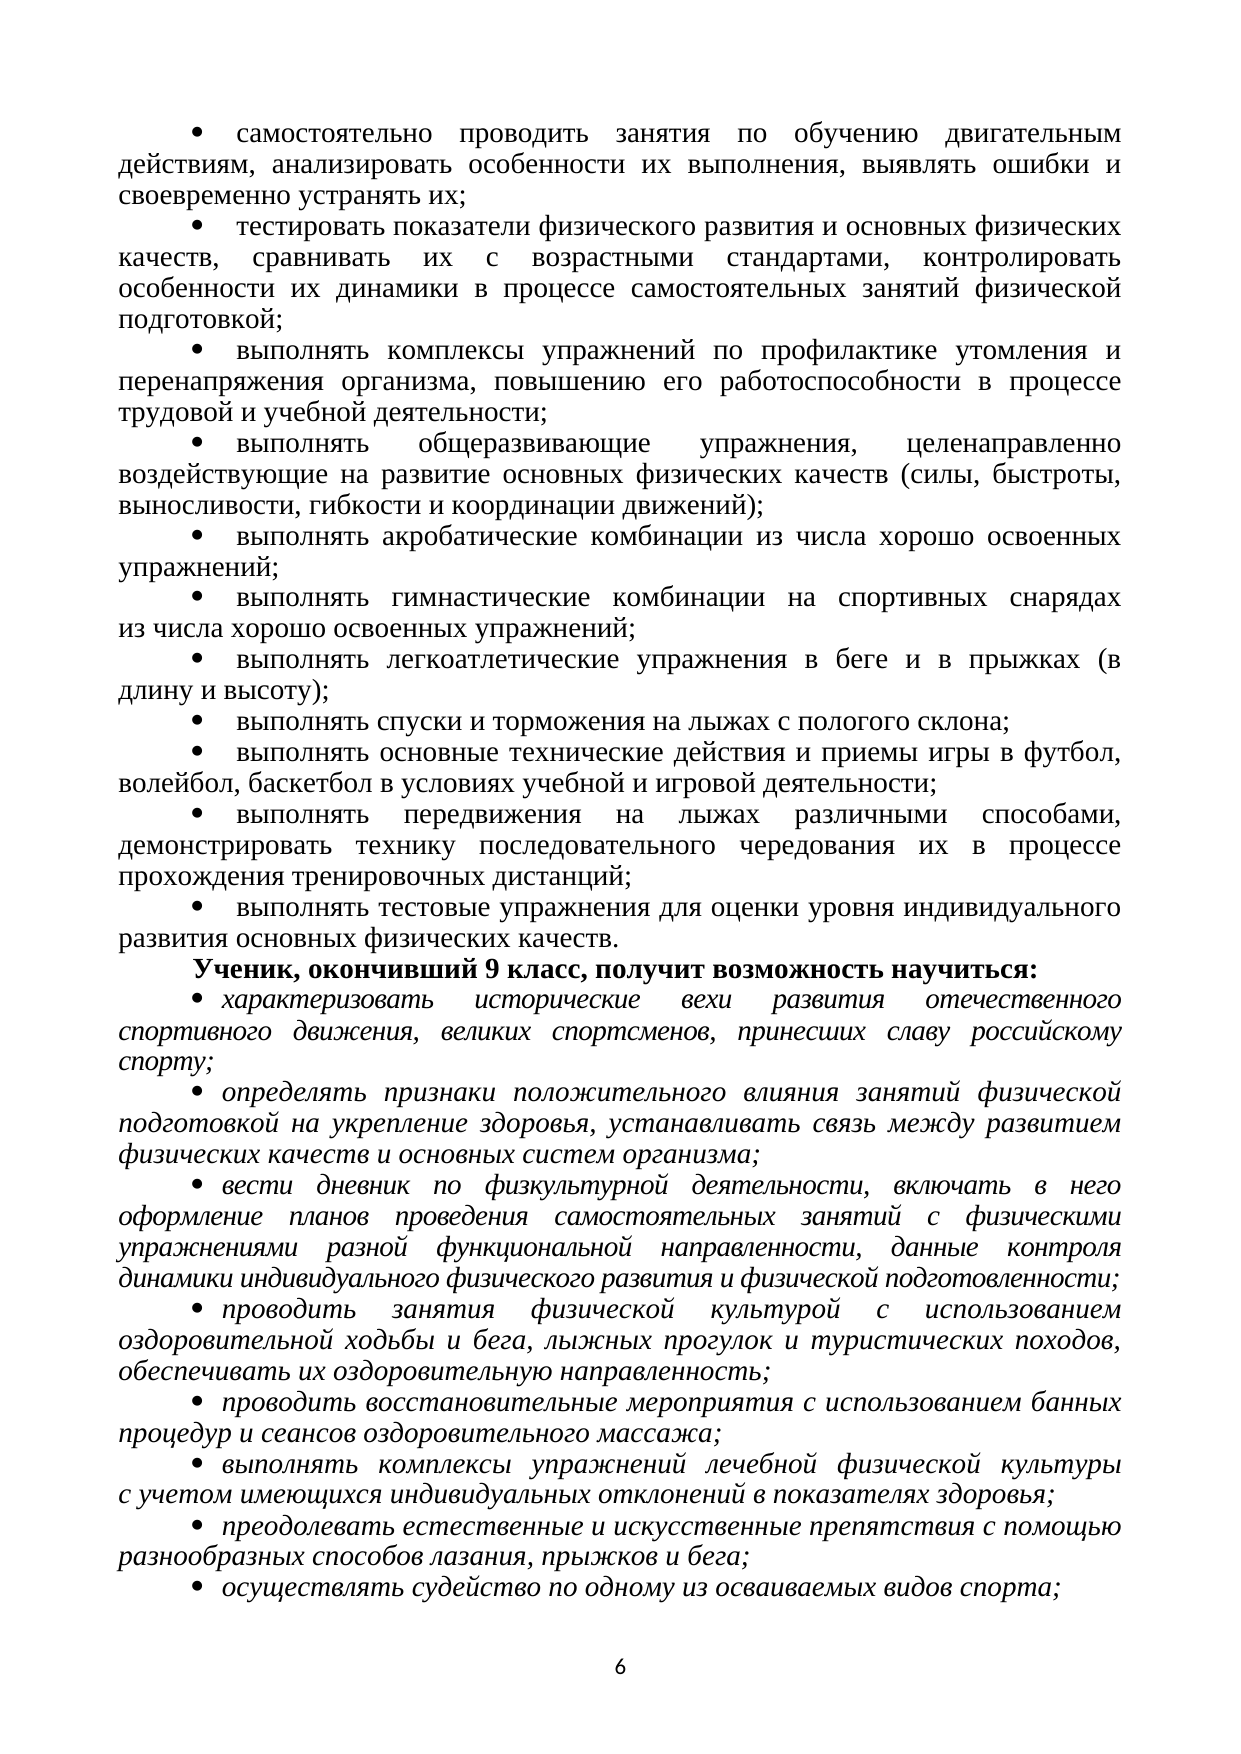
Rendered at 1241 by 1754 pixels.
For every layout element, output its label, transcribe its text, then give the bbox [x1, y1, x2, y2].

list выполнять общеразвивающие упражнения, целенаправленно воздействующие на развитие основных физических качеств (силы, быстроты, выносливости, гибкости и координации движений); [118, 427, 1122, 520]
list выполнять тестовые упражнения для оценки уровня индивидуального развития основных физических качеств. [118, 892, 1122, 953]
list выполнять гимнастические комбинации на спортивных снарядах из числа хорошо освоенных упражнений; [118, 582, 1122, 644]
list выполнять основные технические действия и приемы игры в футбол, волейбол, баскетбол в условиях учебной и игровой деятельности; [118, 737, 1122, 799]
list выполнять акробатические комбинации из числа хорошо освоенных упражнений; [118, 520, 1122, 582]
list выполнять легкоатлетические упражнения в беге и в прыжках (в длину и высоту); [118, 644, 1122, 706]
list вести дневник по физкультурной деятельности, включать в него оформление планов проведения самостоятельных занятий с физическими упражнениями разной функциональной направленности, данные контроля динамики индивидуального физического развития и физической подготовленности; [118, 1170, 1122, 1294]
list характеризовать исторические вехи развития отечественного спортивного движения, великих спортсменов, принесших славу российскому спорту; [118, 984, 1122, 1077]
list проводить восстановительные мероприятия с использованием банных процедур и сеансов оздоровительного массажа; [118, 1386, 1122, 1448]
list выполнять комплексы упражнений по профилактике утомления и перенапряжения организма, повышению его работоспособности в процессе трудовой и учебной деятельности; [118, 335, 1122, 427]
list самостоятельно проводить занятия по обучению двигательным действиям, анализировать особенности их выполнения, выявлять ошибки и своевременно устранять их; [118, 118, 1122, 211]
list осуществлять судейство по одному из осваиваемых видов спорта; [118, 1572, 1122, 1603]
list выполнять передвижения на лыжах различными способами, демонстрировать технику последовательного чередования их в процессе прохождения тренировочных дистанций; [118, 799, 1122, 892]
list тестировать показатели физического развития и основных физических качеств, сравнивать их с возрастными стандартами, контролировать особенности их динамики в процессе самостоятельных занятий физической подготовкой; [118, 211, 1122, 335]
text Ученик, окончивший 9 класс, получит возможность научиться: [118, 953, 1122, 984]
list определять признаки положительного влияния занятий физической подготовкой на укрепление здоровья, устанавливать связь между развитием физических качеств и основных систем организма; [118, 1077, 1122, 1170]
list проводить занятия физической культурой с использованием оздоровительной ходьбы и бега, лыжных прогулок и туристических походов, обеспечивать их оздоровительную направленность; [118, 1294, 1122, 1386]
list выполнять комплексы упражнений лечебной физической культуры с учетом имеющихся индивидуальных отклонений в показателях здоровья; [118, 1448, 1122, 1510]
list преодолевать естественные и искусственные препятствия с помощью разнообразных способов лазания, прыжков и бега; [118, 1510, 1122, 1572]
list выполнять спуски и торможения на лыжах с пологого склона; [118, 706, 1122, 737]
